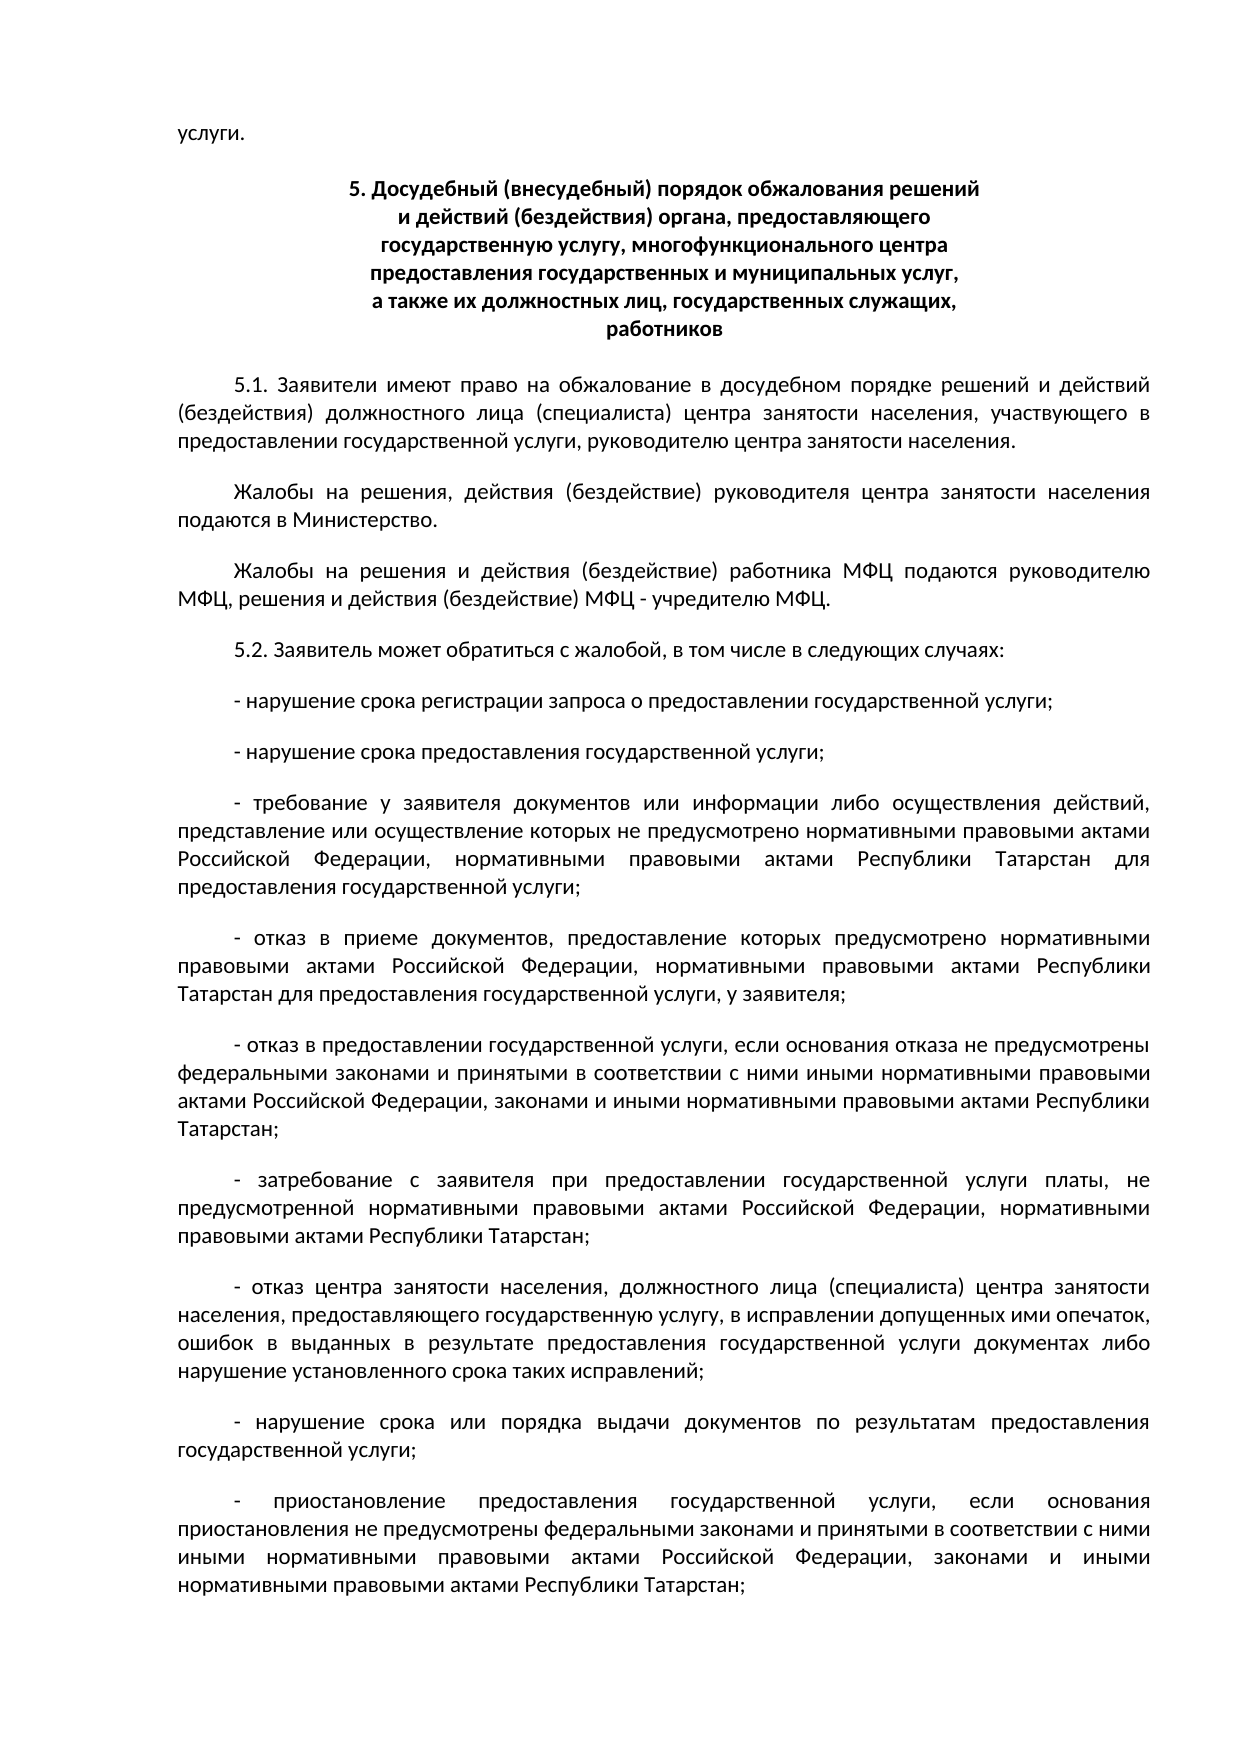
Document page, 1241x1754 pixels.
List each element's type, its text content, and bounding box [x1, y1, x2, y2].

title 5. Досудебный (внесудебный) порядок обжалования решений [177, 174, 1152, 202]
title государственную услугу, многофункционального центра [177, 230, 1152, 258]
title предоставления государственных и муниципальных услуг, [177, 258, 1152, 286]
text - нарушение срока или порядка выдачи документов по результатам предоставления государственной услуги; [177, 1407, 1152, 1463]
text - приостановление предоставления государственной услуги, если основания приостановления не предусмотрены федеральными законами и принятыми в соответствии с ними иными нормативными правовыми актами Российской Федерации, законами и иными нормативными правовыми актами Республики Татарстан; [177, 1486, 1152, 1598]
text 5.1. Заявители имеют право на обжалование в досудебном порядке решений и действий (бездействия) должностного лица (специалиста) центра занятости населения, участвующего в предоставлении государственной услуги, руководителю центра занятости населения. [177, 370, 1152, 454]
title работников [177, 314, 1152, 342]
text - требование у заявителя документов или информации либо осуществления действий, представление или осуществление которых не предусмотрено нормативными правовыми актами Российской Федерации, нормативными правовыми актами Республики Татарстан для предоставления государственной услуги; [177, 788, 1152, 900]
text - затребование с заявителя при предоставлении государственной услуги платы, не предусмотренной нормативными правовыми актами Российской Федерации, нормативными правовыми актами Республики Татарстан; [177, 1165, 1152, 1249]
text - отказ в предоставлении государственной услуги, если основания отказа не предусмотрены федеральными законами и принятыми в соответствии с ними иными нормативными правовыми актами Российской Федерации, законами и иными нормативными правовыми актами Республики Татарстан; [177, 1030, 1152, 1142]
text Жалобы на решения, действия (бездействие) руководителя центра занятости населения подаются в Министерство. [177, 477, 1152, 533]
text - нарушение срока регистрации запроса о предоставлении государственной услуги; [177, 686, 1152, 714]
text - отказ центра занятости населения, должностного лица (специалиста) центра занятости населения, предоставляющего государственную услугу, в исправлении допущенных ими опечаток, ошибок в выданных в результате предоставления государственной услуги документах либо нарушение установленного срока таких исправлений; [177, 1272, 1152, 1384]
text - нарушение срока предоставления государственной услуги; [177, 737, 1152, 765]
text Жалобы на решения и действия (бездействие) работника МФЦ подаются руководителю МФЦ, решения и действия (бездействие) МФЦ - учредителю МФЦ. [177, 556, 1152, 612]
title а также их должностных лиц, государственных служащих, [177, 286, 1152, 314]
text 5.2. Заявитель может обратиться с жалобой, в том числе в следующих случаях: [177, 635, 1152, 663]
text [177, 118, 1152, 146]
text - отказ в приеме документов, предоставление которых предусмотрено нормативными правовыми актами Российской Федерации, нормативными правовыми актами Республики Татарстан для предоставления государственной услуги, у заявителя; [177, 923, 1152, 1007]
title и действий (бездействия) органа, предоставляющего [177, 202, 1152, 230]
